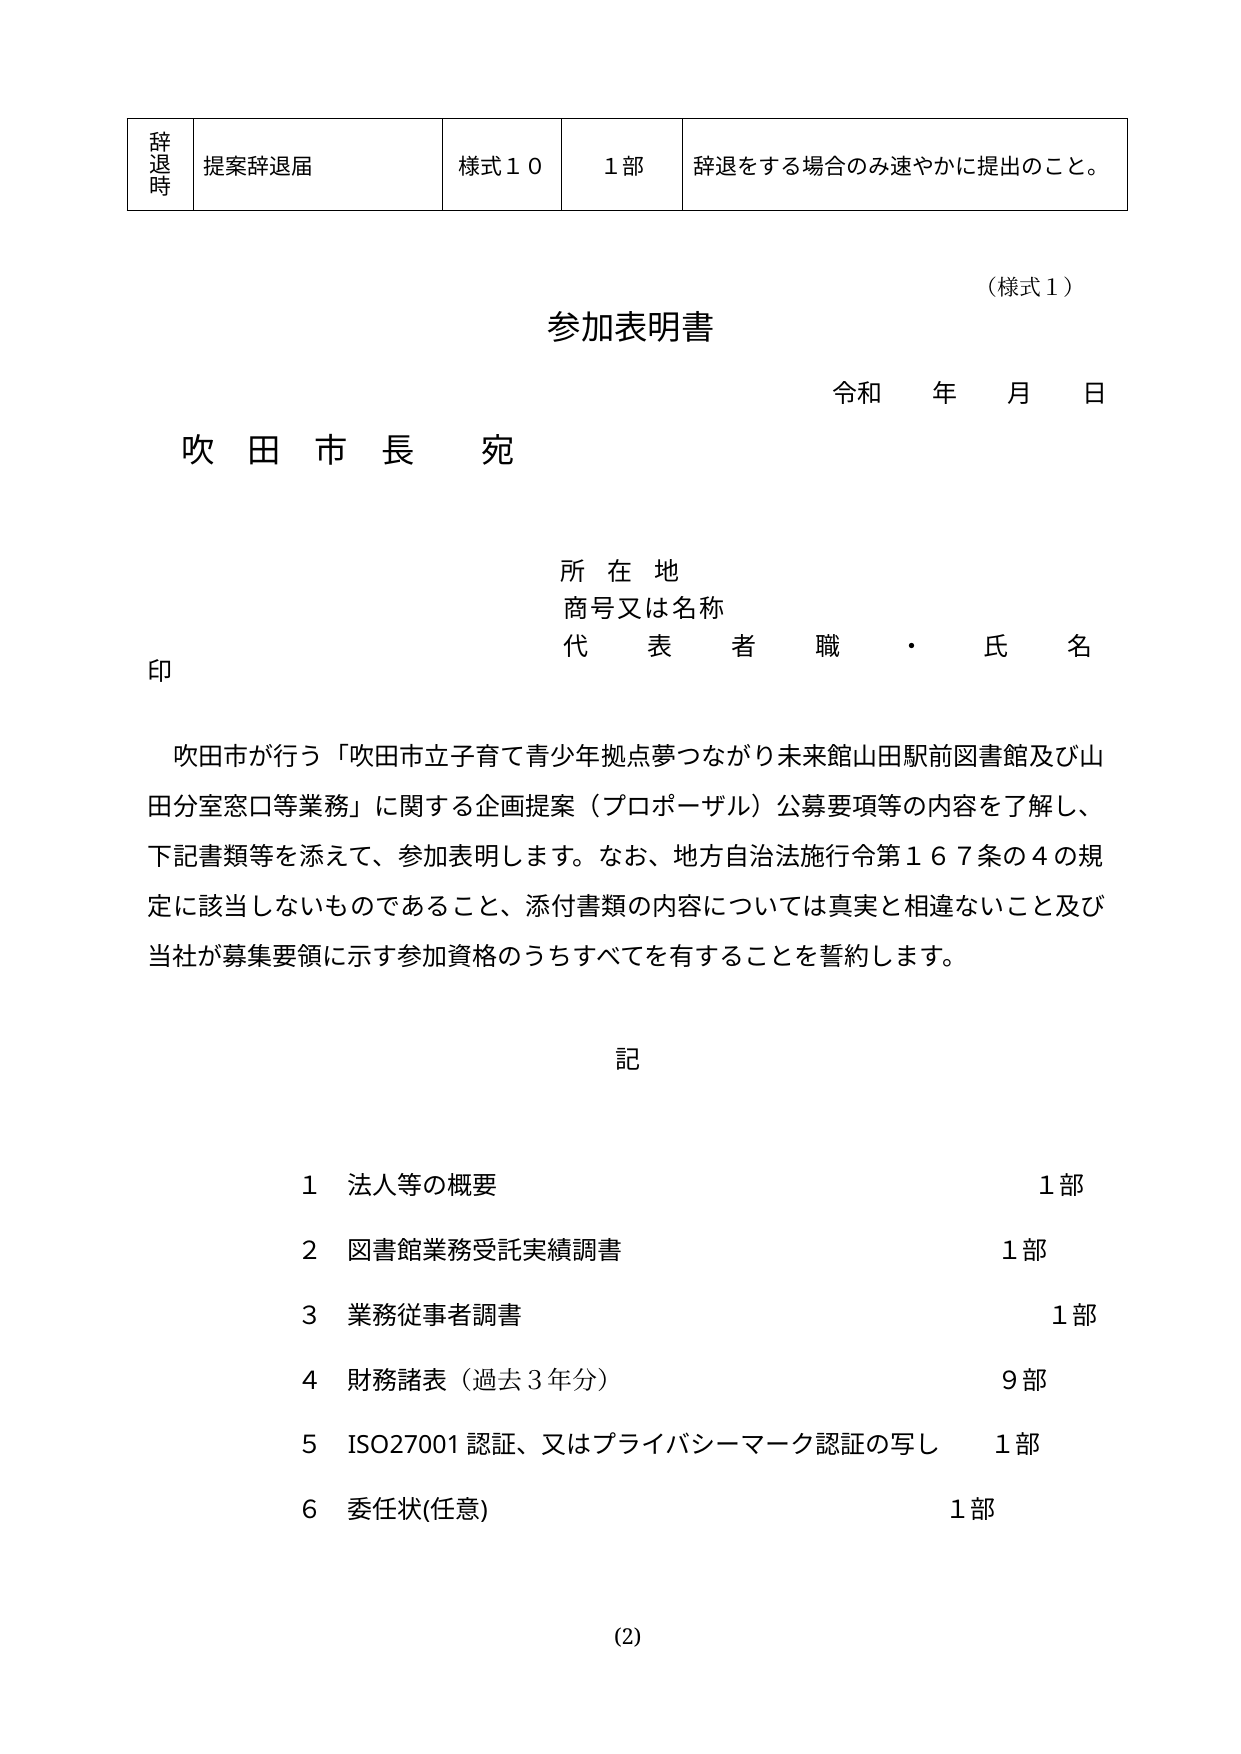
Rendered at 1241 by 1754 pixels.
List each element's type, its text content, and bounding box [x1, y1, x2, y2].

table_cell 提案辞退届 [194, 119, 442, 210]
table_cell 様式１０ [443, 119, 561, 210]
text 令和 年 月 日 [148, 383, 1107, 408]
text 吹 田 市 長 宛 [148, 443, 927, 468]
text ５ ISO27001認証、又はプライバシーマーク認証の写し １部 [223, 1425, 1107, 1461]
text 吹田市が行う「吹田市立子育て青少年拠点夢つながり未来館山田駅前図書館及び山田分室窓口等業務」に関する企画提案（プロポーザル）公募要項等の内容を了解し、下記書類等を添えて、参加表明します。なお、地方自治法施行令第１６７条の４の規定に該当しないものであること、添付書類の内容については真実と相違ないこと及び当社が募集要領に示す参加資格のうちすべてを有することを誓約します。 [148, 726, 1107, 976]
text 参加表明書 [148, 306, 1114, 348]
table_cell 辞退時 [128, 119, 193, 210]
text 商号又は名称 [148, 597, 1093, 622]
text ３ 業務従事者調書 １部 [223, 1295, 1107, 1332]
table_cell １部 [562, 119, 682, 210]
text 所在地 [148, 560, 1093, 585]
text １ 法人等の概要 １部 [223, 1166, 1107, 1202]
subtitle 記 [148, 1039, 1107, 1076]
text ６ 委任状(任意) １部 [223, 1490, 1107, 1526]
text 代表者職・氏名 印 [148, 635, 1093, 685]
table_cell 辞退をする場合のみ速やかに提出のこと。 [683, 119, 1127, 210]
text ４ 財務諸表（過去３年分） ９部 [223, 1360, 1107, 1396]
text ２ 図書館業務受託実績調書 １部 [223, 1231, 1107, 1267]
